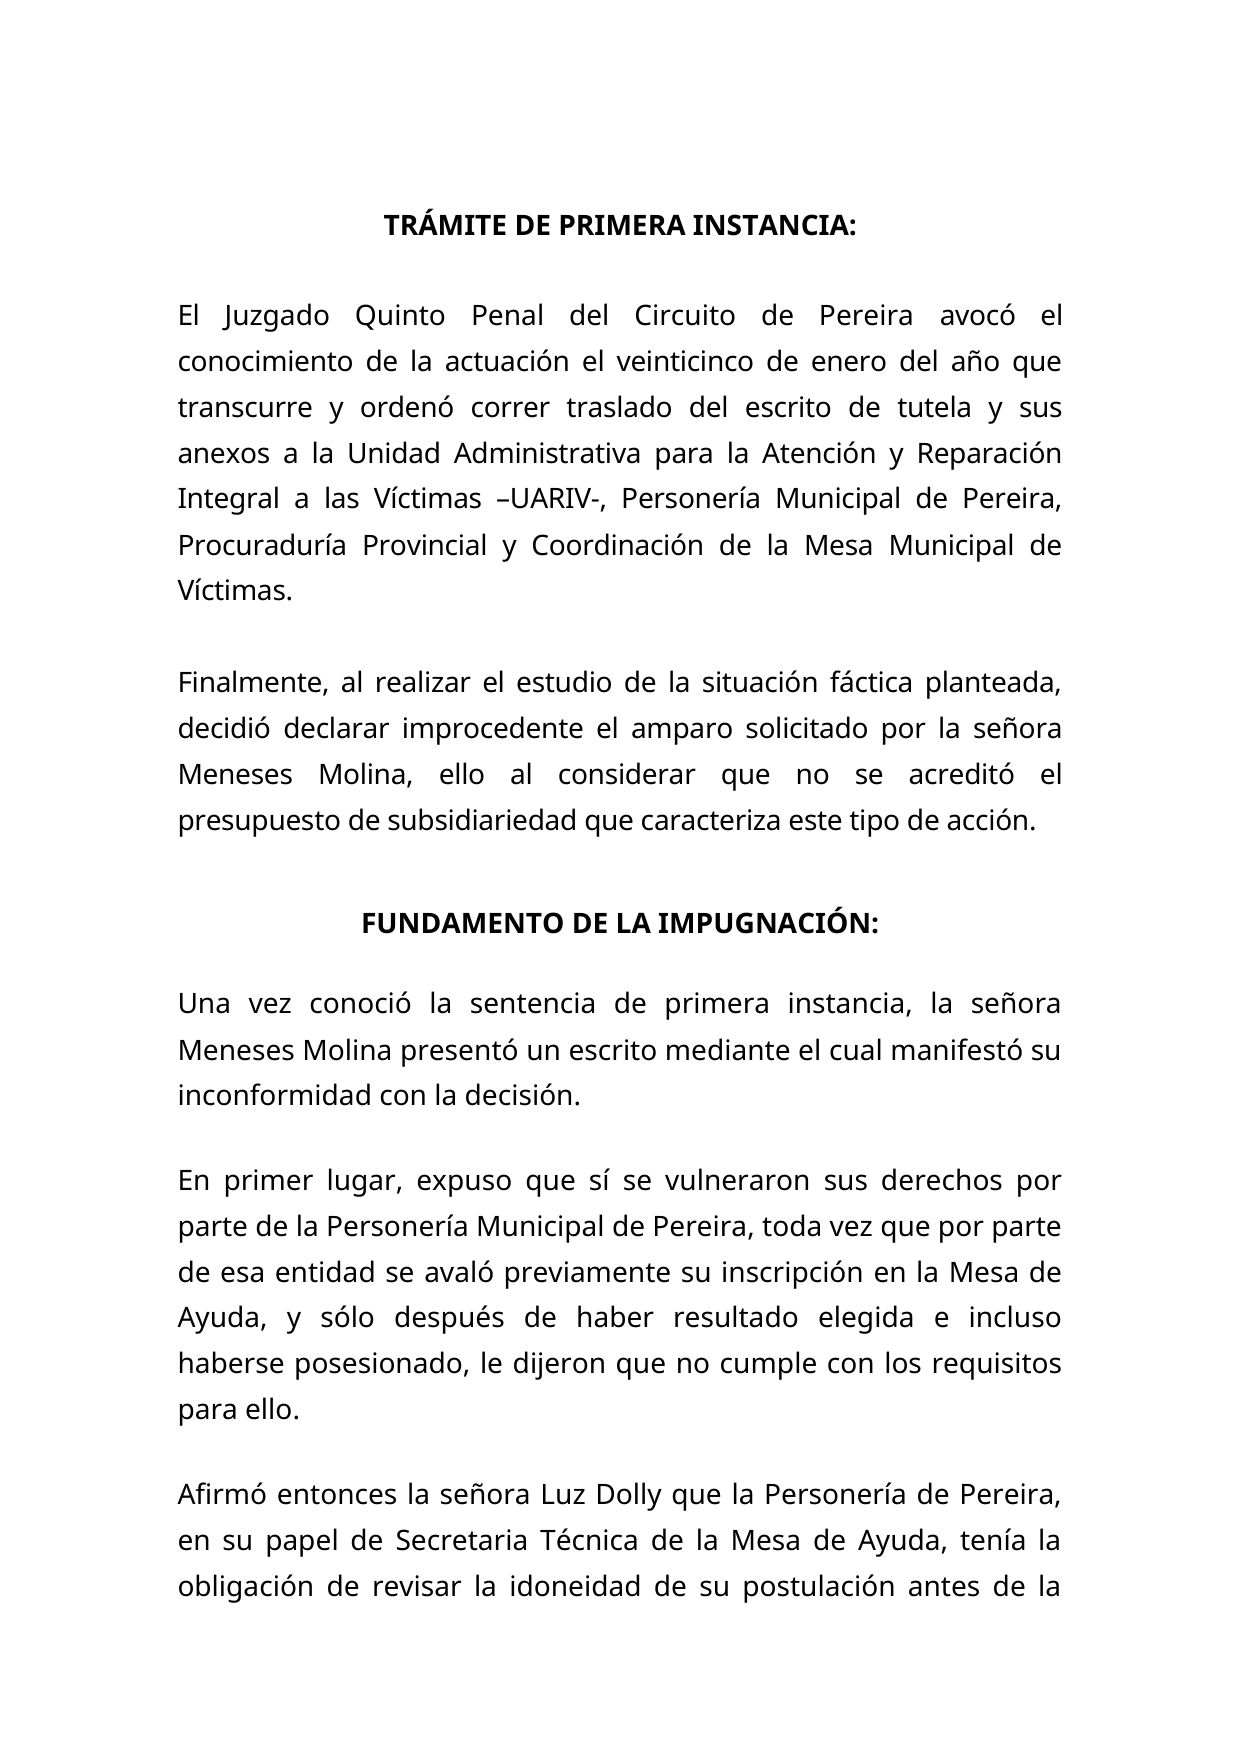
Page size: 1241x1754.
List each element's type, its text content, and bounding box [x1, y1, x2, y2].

text TRÁMITE DE PRIMERA INSTANCIA: [177, 205, 1063, 243]
text Finalmente, al realizar el estudio de la situación fáctica planteada, decidió declarar improcedente el amparo solicitado por la señora Meneses Molina, ello al considerar que no se acreditó el presupuesto de subsidiariedad que caracteriza este tipo de acción. [177, 663, 1063, 839]
text En primer lugar, expuso que sí se vulneraron sus derechos por parte de la Personería Municipal de Pereira, toda vez que por parte de esa entidad se avaló previamente su inscripción en la Mesa de Ayuda, y sólo después de haber resultado elegida e incluso haberse posesionado, le dijeron que no cumple con los requisitos para ello. [177, 1160, 1063, 1428]
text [177, 1474, 1063, 1604]
text FUNDAMENTO DE LA IMPUGNACIÓN: [177, 904, 1063, 942]
text El Juzgado Quinto Penal del Circuito de Pereira avocó el conocimiento de la actuación el veinticinco de enero del año que transcurre y ordenó correr traslado del escrito de tutela y sus anexos a la Unidad Administrativa para la Atención y Reparación Integral a las Víctimas –UARIV-, Personería Municipal de Pereira, Procuraduría Provincial y Coordinación de la Mesa Municipal de Víctimas. [177, 295, 1063, 609]
text Una vez conoció la sentencia de primera instancia, la señora Meneses Molina presentó un escrito mediante el cual manifestó su inconformidad con la decisión. [177, 984, 1063, 1114]
